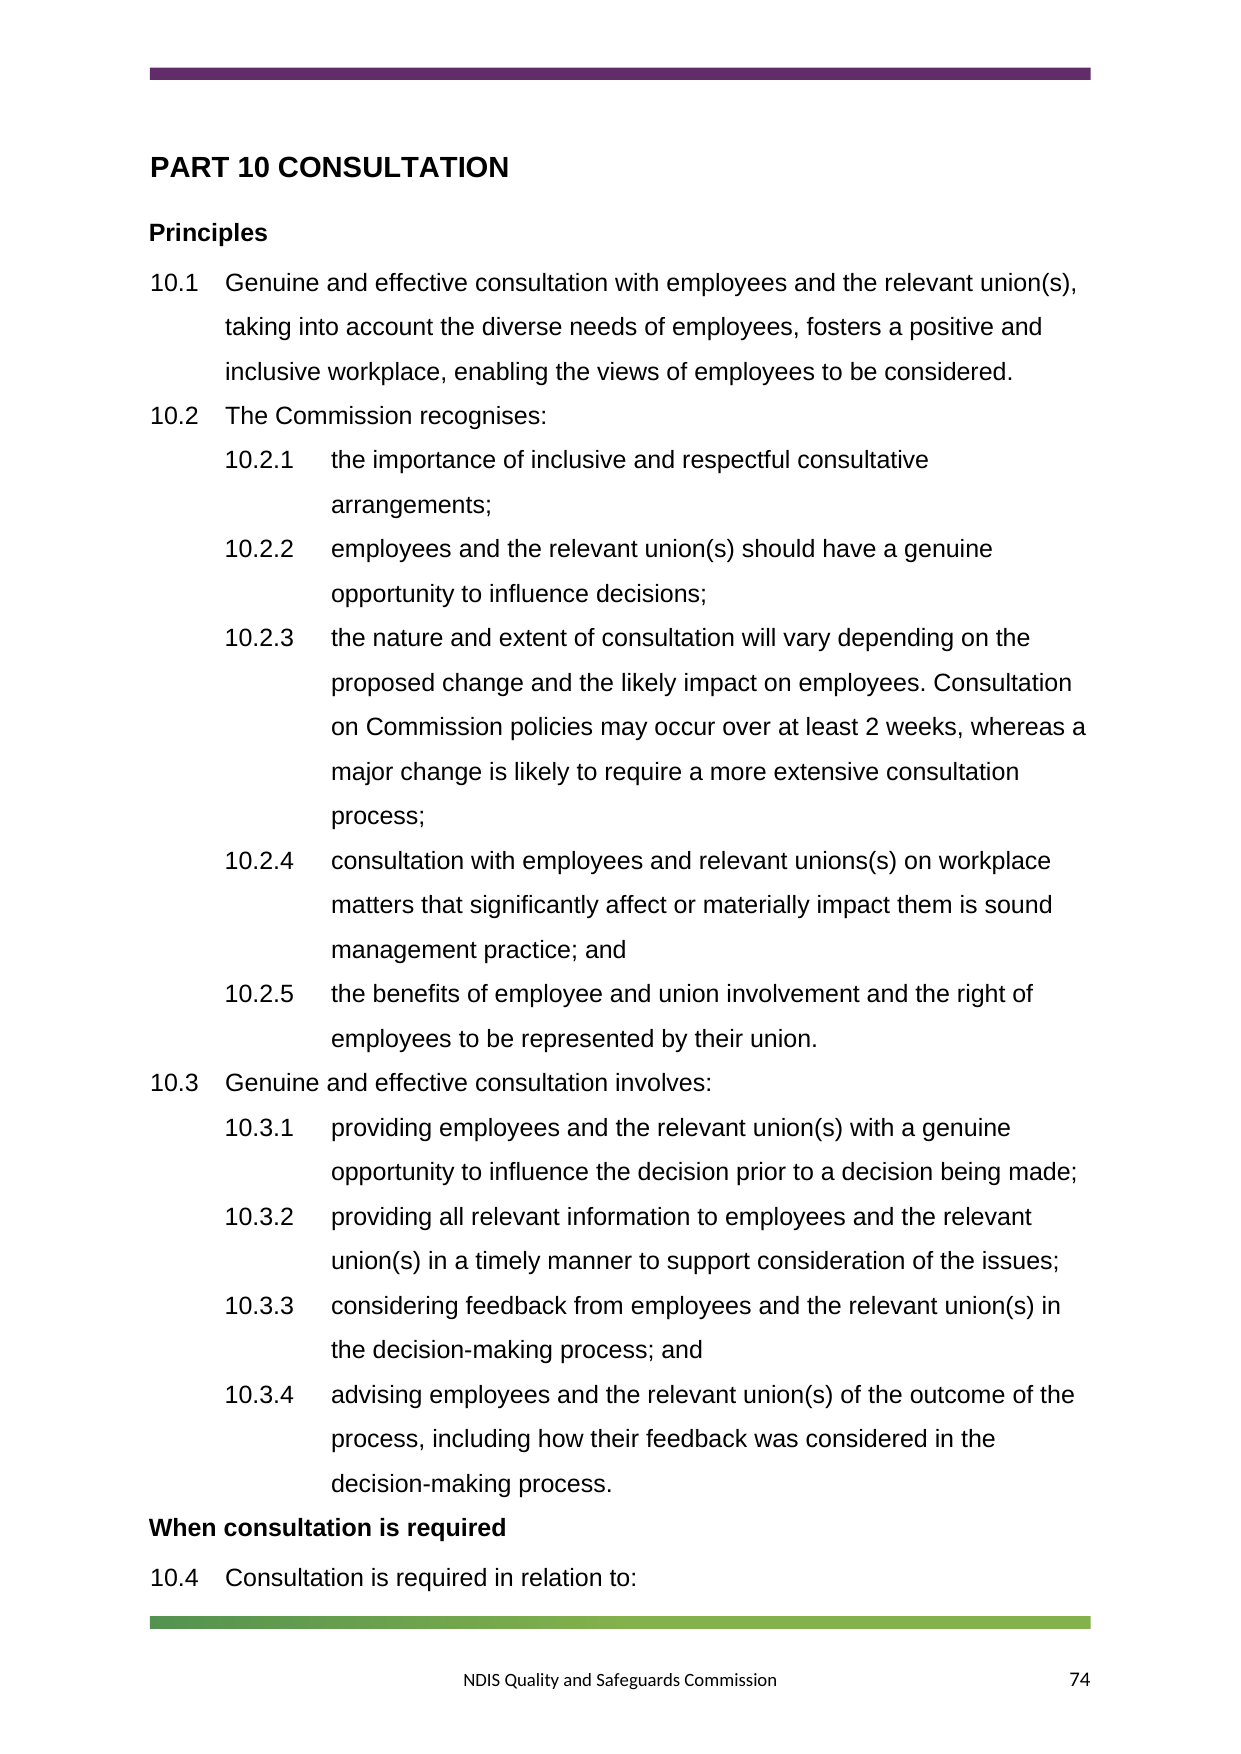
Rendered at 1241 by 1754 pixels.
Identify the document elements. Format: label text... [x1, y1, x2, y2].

list the importance of inclusive and respectful consultative arrangements; [224, 446, 1090, 519]
list providing employees and the relevant union(s) with a genuine opportunity to influence the decision prior to a decision being made; [224, 1113, 1090, 1186]
text PART 10 CONSULTATION [150, 150, 1090, 183]
list Consultation is required in relation to: [150, 1563, 1090, 1592]
list employees and the relevant union(s) should have a genuine opportunity to influence decisions; [224, 534, 1090, 608]
list Genuine and effective consultation involves: [150, 1068, 1090, 1097]
list advising employees and the relevant union(s) of the outcome of the process, including how their feedback was considered in the decision-making process. [224, 1379, 1090, 1497]
list The Commission recognises: [150, 401, 1090, 430]
list Genuine and effective consultation with employees and the relevant union(s), taking into account the diverse needs of employees, fosters a positive and inclusive workplace, enabling the views of employees to be considered. [150, 268, 1090, 385]
list consultation with employees and relevant unions(s) on workplace matters that significantly affect or materially impact them is sound management practice; and [224, 846, 1090, 963]
list the benefits of employee and union involvement and the right of employees to be represented by their union. [224, 979, 1090, 1052]
list considering feedback from employees and the relevant union(s) in the decision-making process; and [224, 1291, 1090, 1364]
list the nature and extent of consultation will vary depending on the proposed change and the likely impact on employees. Consultation on Commission policies may occur over at least 2 weeks, whereas a major change is likely to require a more extensive consultation process; [224, 623, 1090, 830]
text Principles [148, 218, 1090, 247]
list providing all relevant information to employees and the relevant union(s) in a timely manner to support consideration of the issues; [224, 1202, 1090, 1275]
text When consultation is required [148, 1513, 1090, 1542]
